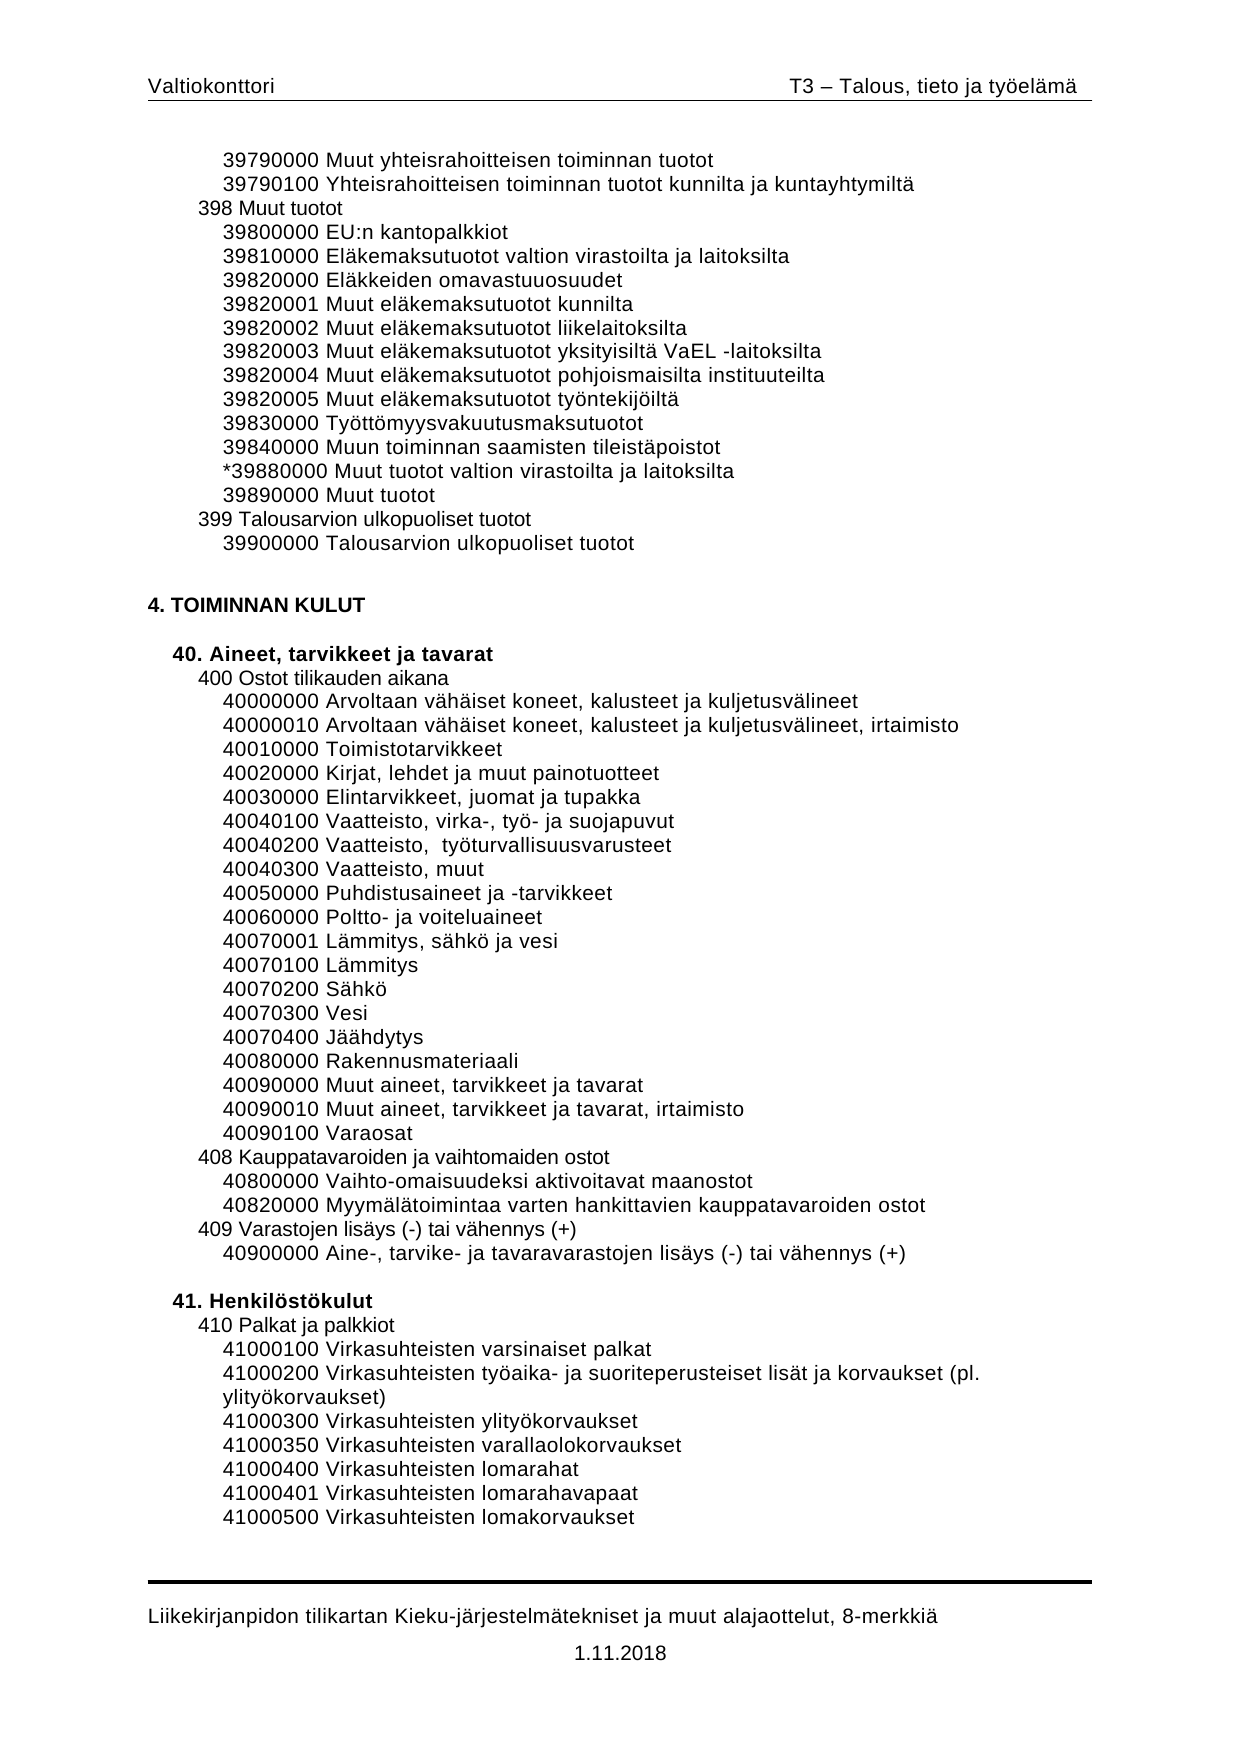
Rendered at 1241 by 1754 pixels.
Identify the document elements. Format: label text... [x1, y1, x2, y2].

text 41000300 Virkasuhteisten ylityökorvaukset [223, 1409, 1092, 1433]
text 40020000 Kirjat, lehdet ja muut painotuotteet [223, 761, 1092, 785]
text 41000400 Virkasuhteisten lomarahat [223, 1457, 1092, 1481]
text 41000100 Virkasuhteisten varsinaiset palkat [223, 1337, 1092, 1361]
text 39790000 Muut yhteisrahoitteisen toiminnan tuotot [223, 148, 1092, 172]
text 39800000 EU:n kantopalkkiot [223, 219, 1092, 243]
text 408 Kauppatavaroiden ja vaihtomaiden ostot [198, 1144, 1092, 1168]
text *39880000 Muut tuotot valtion virastoilta ja laitoksilta [223, 459, 1092, 483]
text 409 Varastojen lisäys (-) tai vähennys (+) [198, 1216, 1092, 1240]
text 39790100 Yhteisrahoitteisen toiminnan tuotot kunnilta ja kuntayhtymiltä [223, 172, 1092, 196]
text 40070300 Vesi [223, 1001, 1092, 1025]
text 40060000 Poltto- ja voiteluaineet [223, 905, 1092, 929]
text 41000350 Virkasuhteisten varallaolokorvaukset [223, 1433, 1092, 1457]
text 41000200 Virkasuhteisten työaika- ja suoriteperusteiset lisät ja korvaukset (pl. ylityökorvaukset) [223, 1361, 1092, 1409]
text 40050000 Puhdistusaineet ja -tarvikkeet [223, 881, 1092, 905]
text 4. TOIMINNAN KULUT [148, 592, 1092, 616]
text 40080000 Rakennusmateriaali [223, 1049, 1092, 1073]
text 40030000 Elintarvikkeet, juomat ja tupakka [223, 785, 1092, 809]
text 40070200 Sähkö [223, 977, 1092, 1001]
text 41. Henkilöstökulut [172, 1289, 1092, 1313]
text 40000000 Arvoltaan vähäiset koneet, kalusteet ja kuljetusvälineet [223, 689, 1092, 713]
text 400 Ostot tilikauden aikana [198, 665, 1092, 689]
text 39820003 Muut eläkemaksutuotot yksityisiltä VaEL -laitoksilta [223, 339, 1092, 363]
text 39840000 Muun toiminnan saamisten tileistäpoistot [223, 435, 1092, 459]
text 40. Aineet, tarvikkeet ja tavarat [172, 641, 1092, 665]
text 40900000 Aine-, tarvike- ja tavaravarastojen lisäys (-) tai vähennys (+) [223, 1240, 1092, 1264]
text 40820000 Myymälätoimintaa varten hankittavien kauppatavaroiden ostot [223, 1192, 1092, 1216]
text 39900000 Talousarvion ulkopuoliset tuotot [223, 531, 1092, 555]
text 40070400 Jäähdytys [223, 1025, 1092, 1049]
text 39810000 Eläkemaksutuotot valtion virastoilta ja laitoksilta [223, 243, 1092, 267]
text 41000500 Virkasuhteisten lomakorvaukset [223, 1505, 1092, 1529]
text 40010000 Toimistotarvikkeet [223, 737, 1092, 761]
text 399 Talousarvion ulkopuoliset tuotot [198, 507, 1092, 531]
text 40040300 Vaatteisto, muut [223, 857, 1092, 881]
text 40090000 Muut aineet, tarvikkeet ja tavarat [223, 1073, 1092, 1097]
text 40090100 Varaosat [223, 1121, 1092, 1144]
text 39820004 Muut eläkemaksutuotot pohjoismaisilta instituuteilta [223, 363, 1092, 387]
text 40070100 Lämmitys [223, 953, 1092, 977]
text 39890000 Muut tuotot [223, 483, 1092, 507]
text 40000010 Arvoltaan vähäiset koneet, kalusteet ja kuljetusvälineet, irtaimisto [223, 713, 1092, 737]
text 39820002 Muut eläkemaksutuotot liikelaitoksilta [223, 315, 1092, 339]
text 39820000 Eläkkeiden omavastuuosuudet [223, 267, 1092, 291]
text 39830000 Työttömyysvakuutusmaksutuotot [223, 411, 1092, 435]
text 410 Palkat ja palkkiot [198, 1313, 1092, 1337]
text 398 Muut tuotot [198, 196, 1092, 219]
text 40070001 Lämmitys, sähkö ja vesi [223, 929, 1092, 953]
text 39820005 Muut eläkemaksutuotot työntekijöiltä [223, 387, 1092, 411]
text 40800000 Vaihto-omaisuudeksi aktivoitavat maanostot [223, 1168, 1092, 1192]
text 39820001 Muut eläkemaksutuotot kunnilta [223, 291, 1092, 315]
text 40040200 Vaatteisto, työturvallisuusvarusteet [223, 833, 1092, 857]
text 40040100 Vaatteisto, virka-, työ- ja suojapuvut [223, 809, 1092, 833]
text 41000401 Virkasuhteisten lomarahavapaat [223, 1481, 1092, 1505]
text 40090010 Muut aineet, tarvikkeet ja tavarat, irtaimisto [223, 1097, 1092, 1121]
